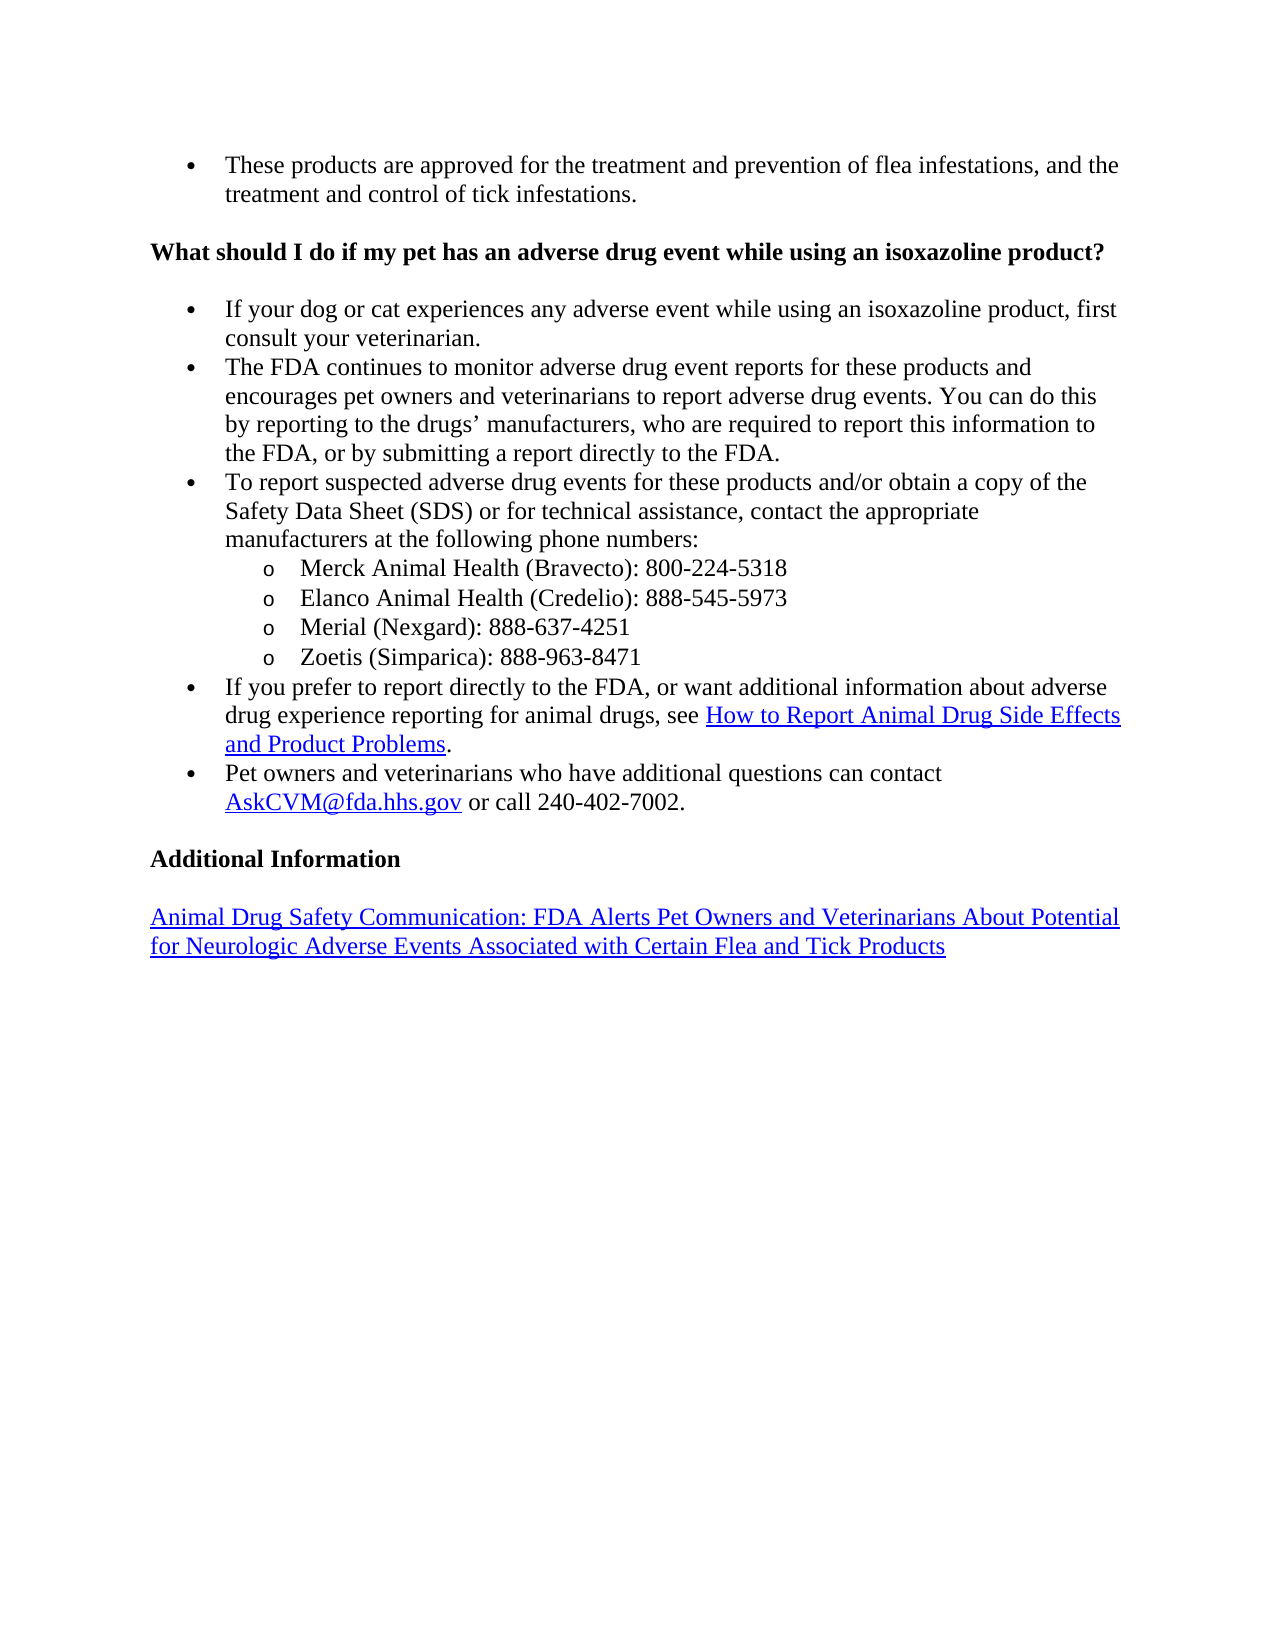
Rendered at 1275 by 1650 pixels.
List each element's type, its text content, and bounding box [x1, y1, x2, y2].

list Pet owners and veterinarians who have additional questions can contact AskCVM@fda.hhs.gov or call 240-402-7002. [187, 758, 1125, 815]
list Zoetis (Simparica): 888-963-8471 [262, 642, 1125, 672]
list Elanco Animal Health (Credelio): 888-545-5973 [262, 583, 1125, 612]
text What should I do if my pet has an adverse drug event while using an isoxazoline product? [150, 237, 1125, 265]
list These products are approved for the treatment and prevention of flea infestations, and the treatment and control of tick infestations. [187, 150, 1125, 207]
text Additional Information [150, 844, 1125, 873]
list Merial (Nexgard): 888-637-4251 [262, 612, 1125, 642]
list The FDA continues to monitor adverse drug event reports for these products and encourages pet owners and veterinarians to report adverse drug events. You can do this by reporting to the drugs’ manufacturers, who are required to report this information to the FDA, or by submitting a report directly to the FDA. [187, 352, 1125, 467]
list If your dog or cat experiences any adverse event while using an isoxazoline product, first consult your veterinarian. [187, 294, 1125, 352]
list If you prefer to report directly to the FDA, or want additional information about adverse drug experience reporting for animal drugs, see How to Report Animal Drug Side Effects and Product Problems. [187, 672, 1125, 758]
list To report suspected adverse drug events for these products and/or obtain a copy of the Safety Data Sheet (SDS) or for technical assistance, contact the appropriate manufacturers at the following phone numbers: [187, 467, 1125, 553]
list Merck Animal Health (Bravecto): 800-224-5318 [262, 553, 1125, 583]
text Animal Drug Safety Communication: FDA Alerts Pet Owners and Veterinarians About Potential for Neurologic Adverse Events Associated with Certain Flea and Tick Products [150, 902, 1125, 960]
